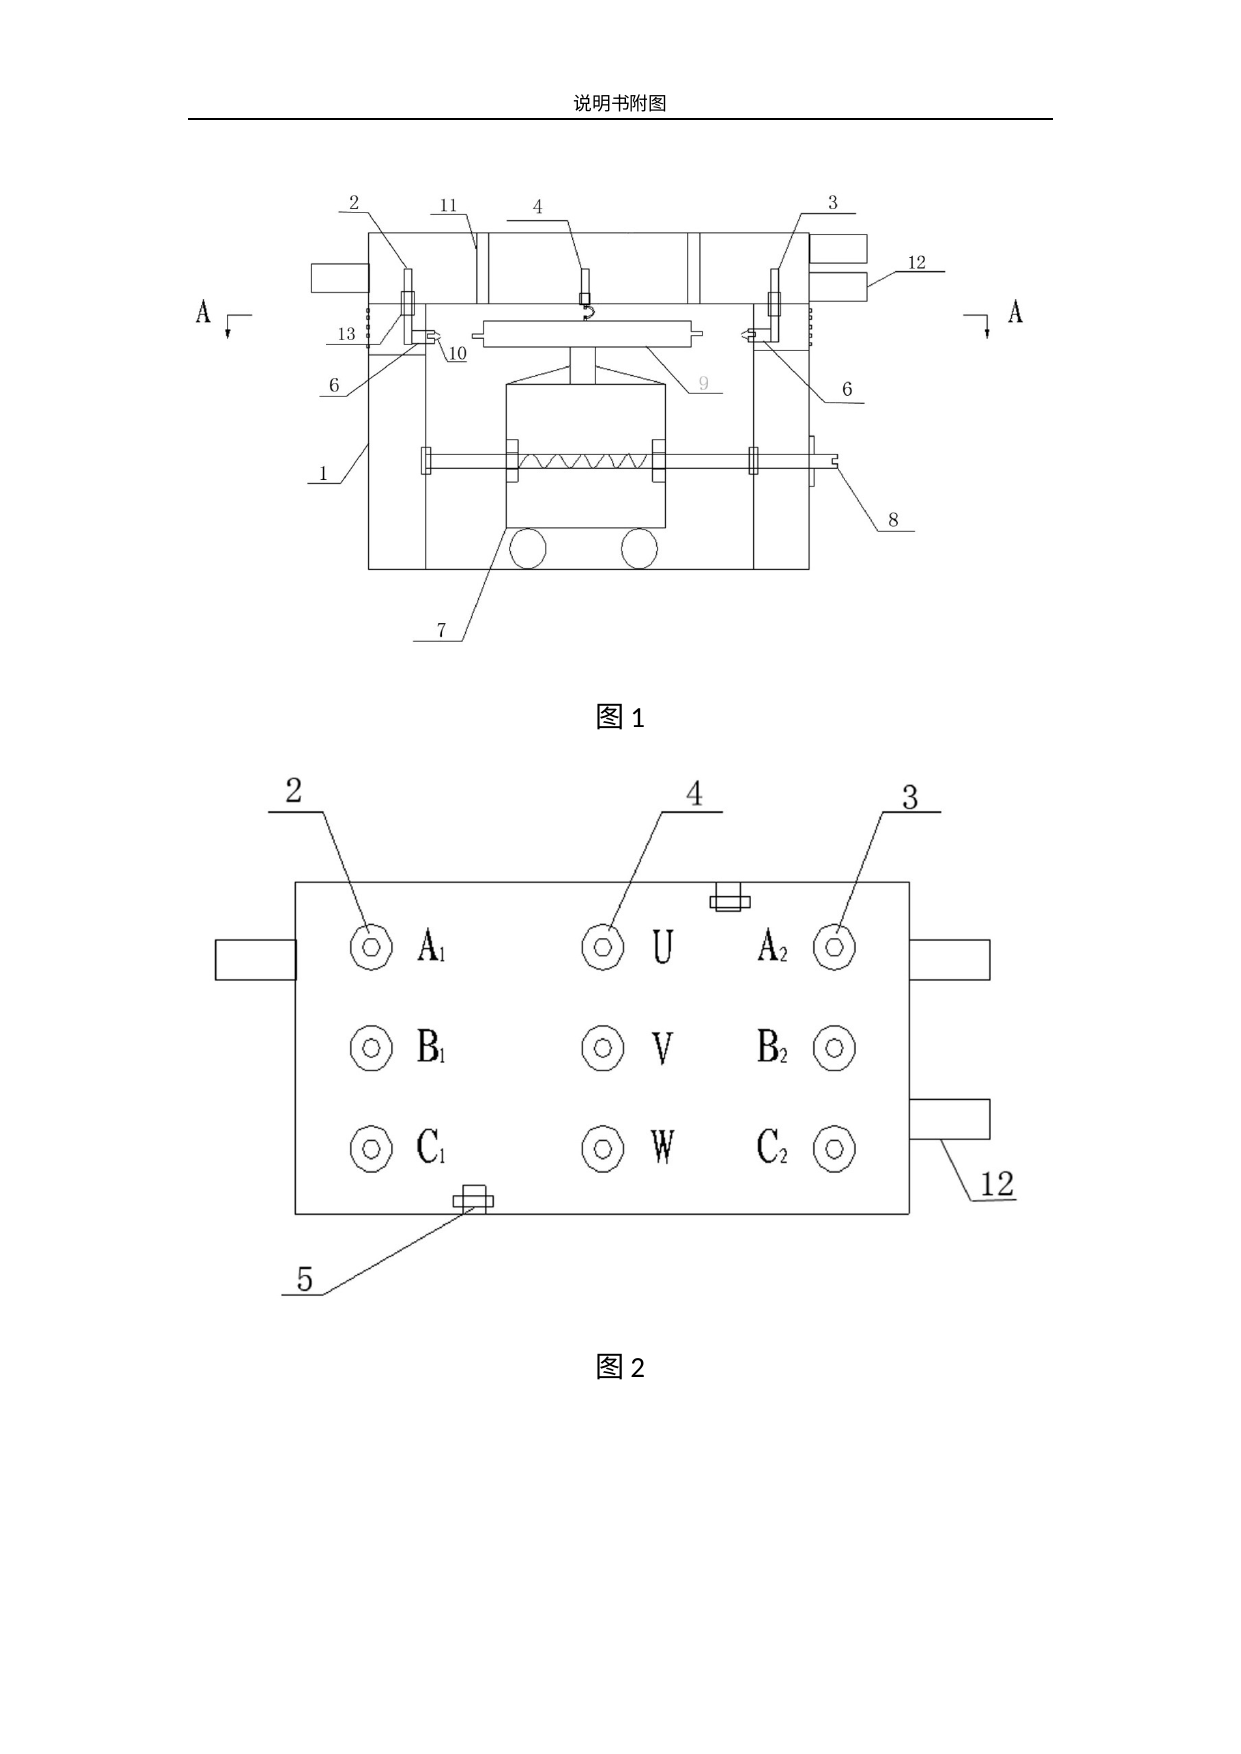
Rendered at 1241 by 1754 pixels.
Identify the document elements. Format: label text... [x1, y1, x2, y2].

text 图2 [187, 1332, 1053, 1397]
text 图1 [187, 682, 1053, 747]
picture [187, 162, 1053, 657]
picture [187, 747, 1053, 1317]
